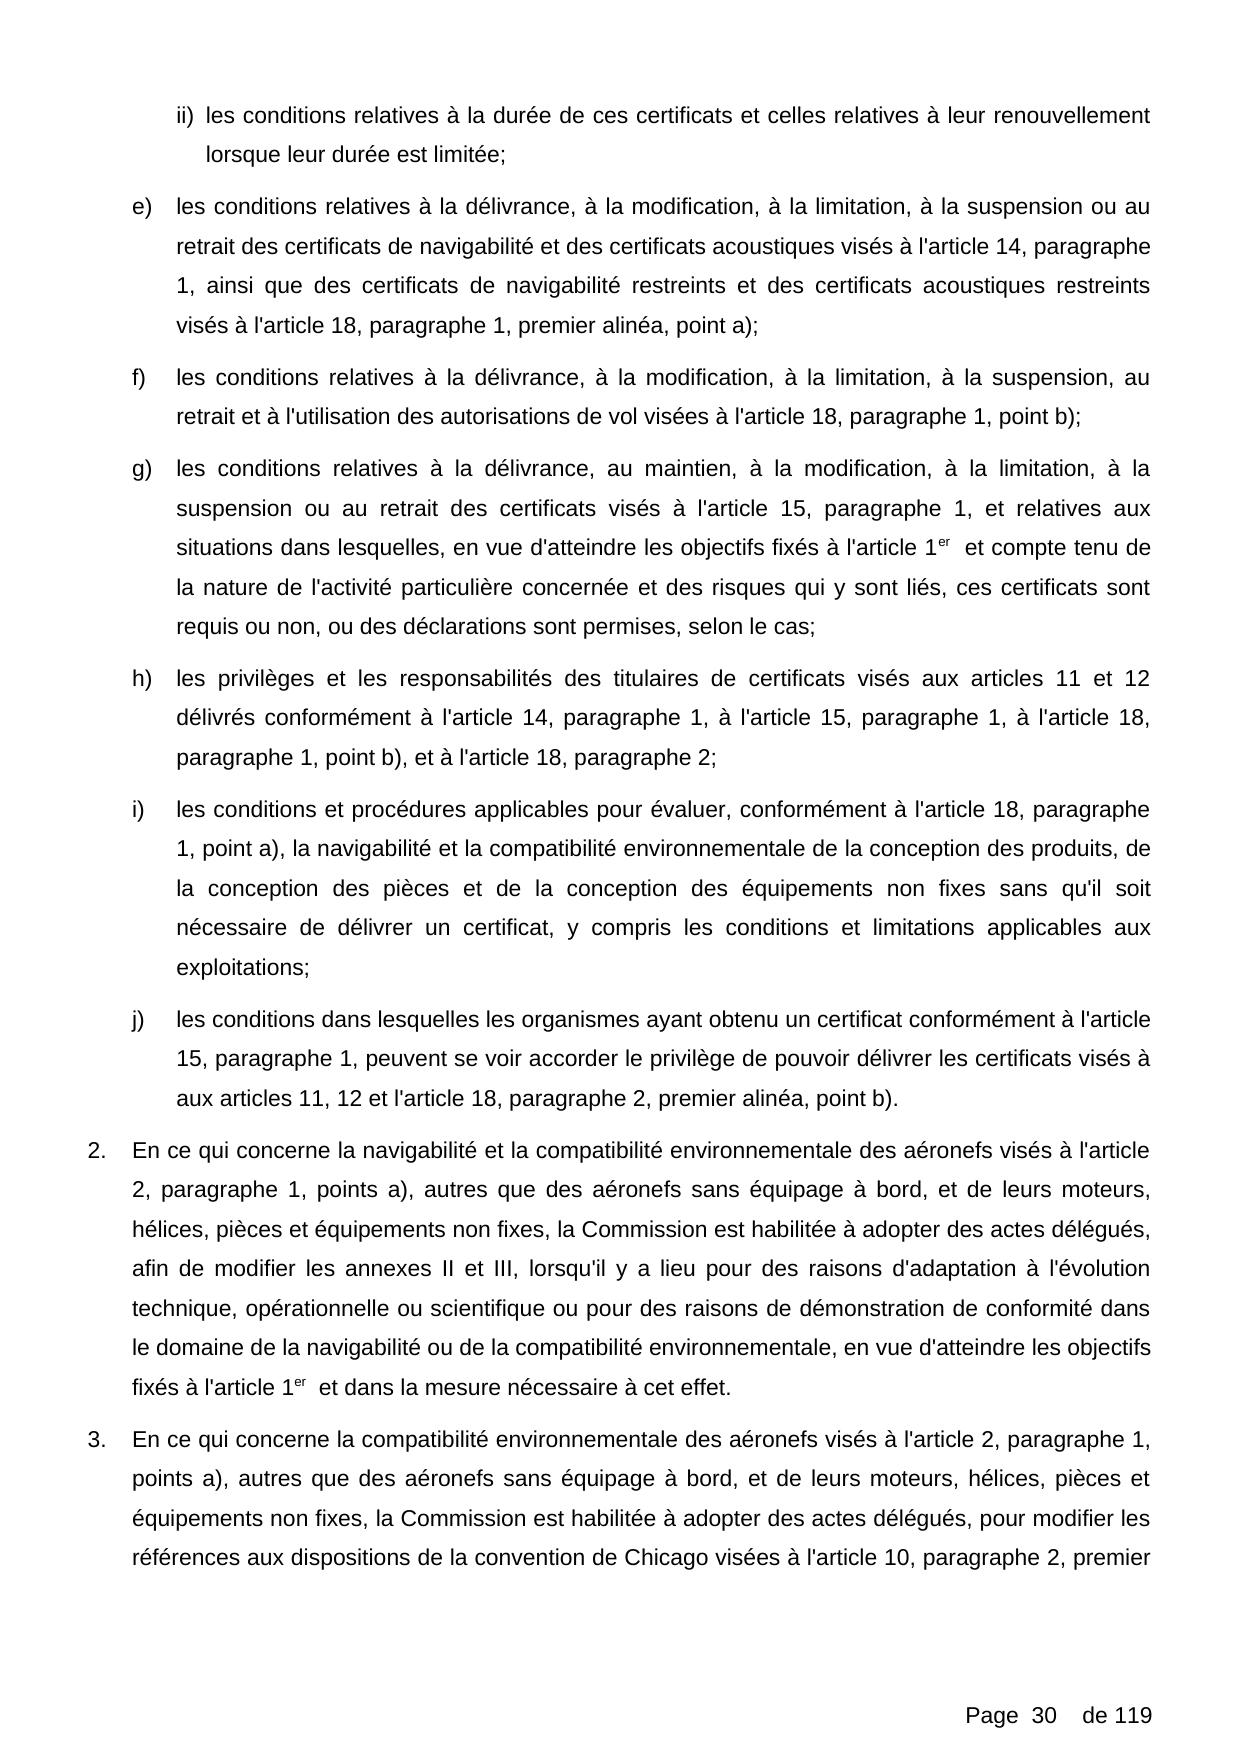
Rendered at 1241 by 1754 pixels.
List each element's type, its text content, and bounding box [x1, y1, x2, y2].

list les privilèges et les responsabilités des titulaires de certificats visés aux articles 11 et 12 délivrés conformément à l'article 14, paragraphe 1, à l'article 15, paragraphe 1, à l'article 18, paragraphe 1, point b), et à l'article 18, paragraphe 2; [132, 665, 1152, 770]
list les conditions relatives à la délivrance, à la modification, à la limitation, à la suspension ou au retrait des certificats de navigabilité et des certificats acoustiques visés à l'article 14, paragraphe 1, ainsi que des certificats de navigabilité restreints et des certificats acoustiques restreints visés à l'article 18, paragraphe 1, premier alinéa, point a); [132, 193, 1152, 338]
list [87, 1426, 1152, 1570]
list En ce qui concerne la navigabilité et la compatibilité environnementale des aéronefs visés à l'article 2, paragraphe 1, points a), autres que des aéronefs sans équipage à bord, et de leurs moteurs, hélices, pièces et équipements non fixes, la Commission est habilitée à adopter des actes délégués, afin de modifier les annexes II et III, lorsqu'il y a lieu pour des raisons d'adaptation à l'évolution technique, opérationnelle ou scientifique ou pour des raisons de démonstration de conformité dans le domaine de la navigabilité ou de la compatibilité environnementale, en vue d'atteindre les objectifs fixés à l'article 1er et dans la mesure nécessaire à cet effet. [87, 1137, 1152, 1400]
list les conditions relatives à la durée de ces certificats et celles relatives à leur renouvellement lorsque leur durée est limitée; [176, 102, 1152, 167]
list les conditions relatives à la délivrance, à la modification, à la limitation, à la suspension, au retrait et à l'utilisation des autorisations de vol visées à l'article 18, paragraphe 1, point b); [132, 363, 1152, 429]
list les conditions relatives à la délivrance, au maintien, à la modification, à la limitation, à la suspension ou au retrait des certificats visés à l'article 15, paragraphe 1, et relatives aux situations dans lesquelles, en vue d'atteindre les objectifs fixés à l'article 1er et compte tenu de la nature de l'activité particulière concernée et des risques qui y sont liés, ces certificats sont requis ou non, ou des déclarations sont permises, selon le cas; [132, 455, 1152, 639]
list les conditions et procédures applicables pour évaluer, conformément à l'article 18, paragraphe 1, point a), la navigabilité et la compatibilité environnementale de la conception des produits, de la conception des pièces et de la conception des équipements non fixes sans qu'il soit nécessaire de délivrer un certificat, y compris les conditions et limitations applicables aux exploitations; [132, 796, 1152, 980]
list les conditions dans lesquelles les organismes ayant obtenu un certificat conformément à l'article 15, paragraphe 1, peuvent se voir accorder le privilège de pouvoir délivrer les certificats visés à aux articles 11, 12 et l'article 18, paragraphe 2, premier alinéa, point b). [132, 1006, 1152, 1111]
